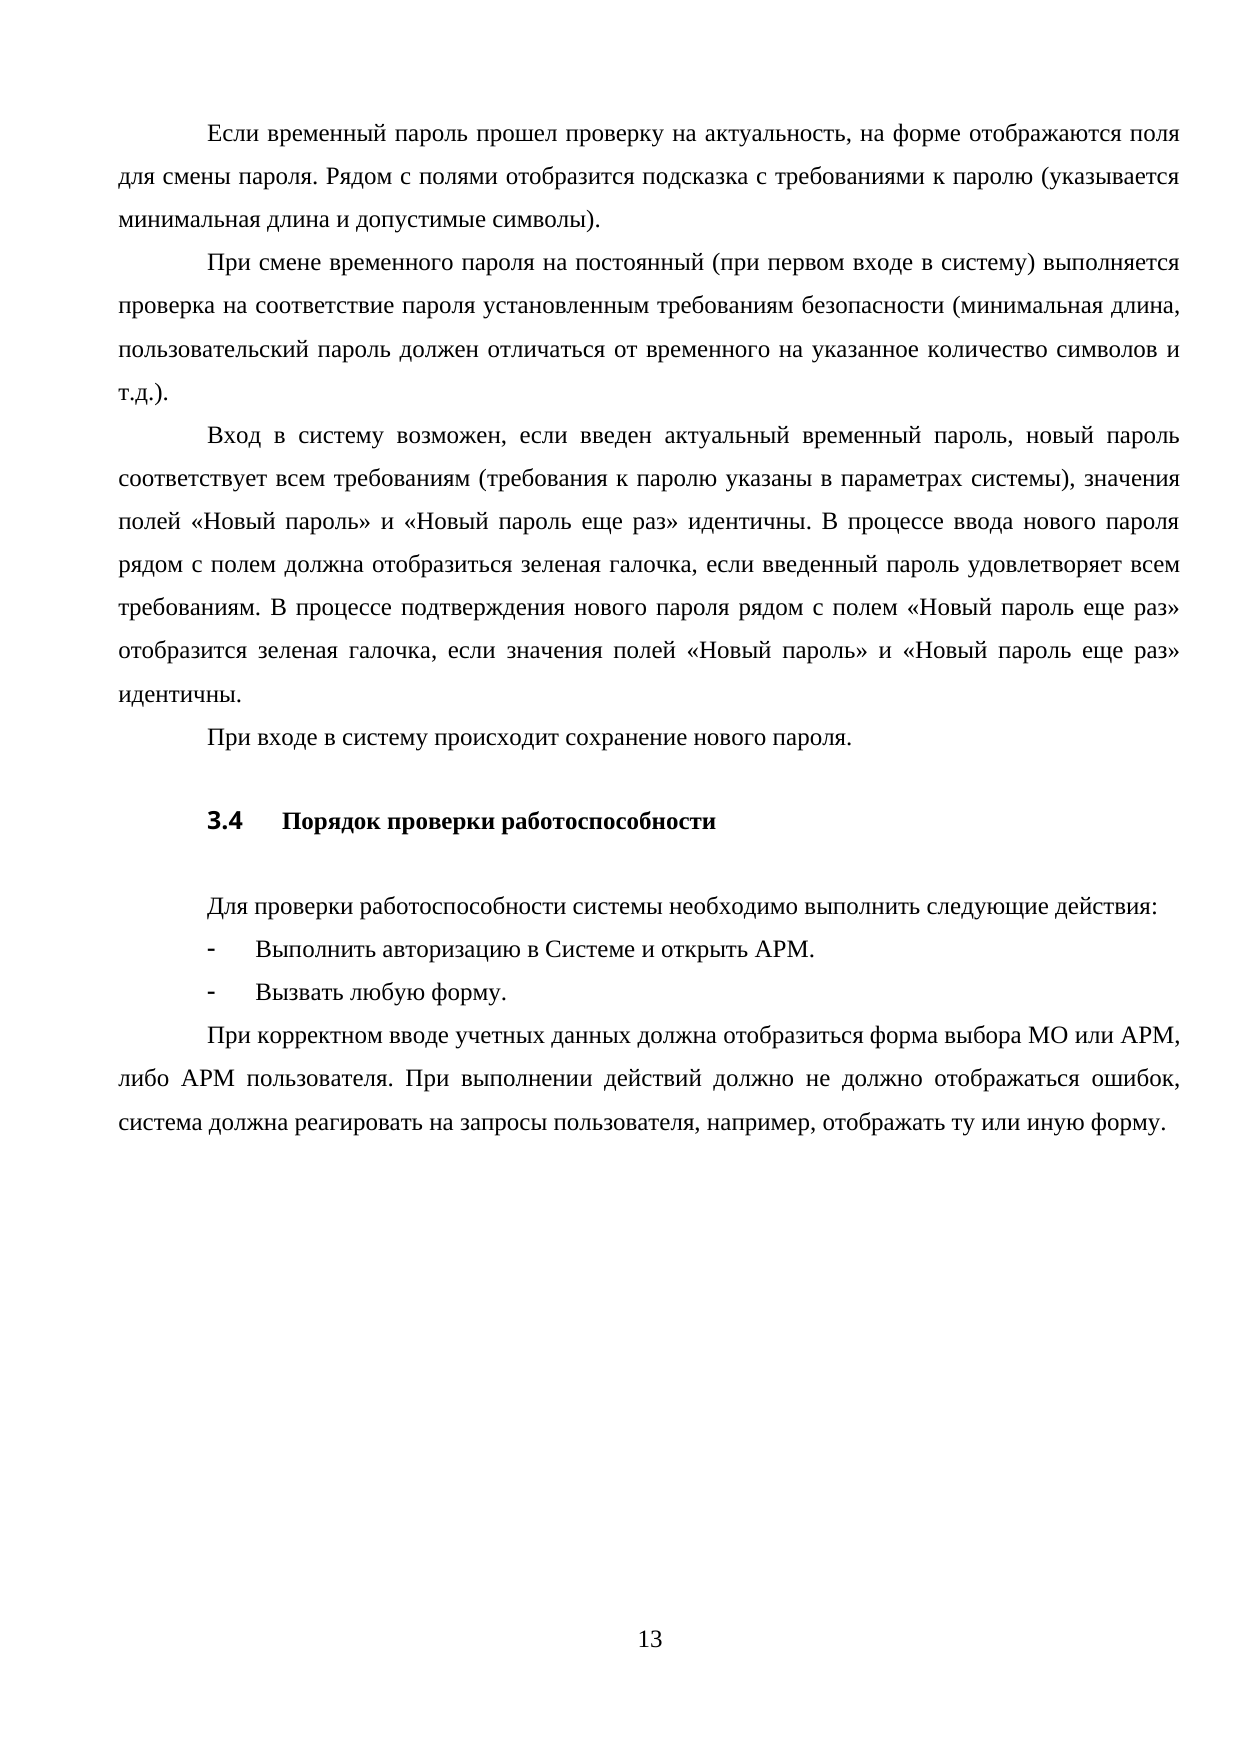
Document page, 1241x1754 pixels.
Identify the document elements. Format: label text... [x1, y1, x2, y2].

text Для проверки работоспособности системы необходимо выполнить следующие действия: [118, 891, 1181, 920]
list Вызвать любую форму. [207, 977, 1181, 1006]
text При смене временного пароля на постоянный (при первом входе в систему) выполняется проверка на соответствие пароля установленным требованиям безопасности (минимальная длина, пользовательский пароль должен отличаться от временного на указанное количество символов и т.д.). [118, 247, 1181, 406]
list Выполнить авторизацию в Системе и открыть АРМ. [207, 934, 1181, 963]
text При корректном вводе учетных данных должна отобразиться форма выбора МО или АРМ, либо АРМ пользователя. При выполнении действий должно не должно отображаться ошибок, система должна реагировать на запросы пользователя, например, отображать ту или иную форму. [118, 1020, 1181, 1135]
subtitle Порядок проверки работоспособности [207, 802, 1181, 837]
text При входе в систему происходит сохранение нового пароля. [118, 722, 1181, 751]
text Если временный пароль прошел проверку на актуальность, на форме отображаются поля для смены пароля. Рядом с полями отобразится подсказка с требованиями к паролю (указывается минимальная длина и допустимые символы). [118, 118, 1181, 233]
text Вход в систему возможен, если введен актуальный временный пароль, новый пароль соответствует всем требованиям (требования к паролю указаны в параметрах системы), значения полей «Новый пароль» и «Новый пароль еще раз» идентичны. В процессе ввода нового пароля рядом с полем должна отобразиться зеленая галочка, если введенный пароль удовлетворяет всем требованиям. В процессе подтверждения нового пароля рядом с полем «Новый пароль еще раз» отобразится зеленая галочка, если значения полей «Новый пароль» и «Новый пароль еще раз» идентичны. [118, 420, 1181, 707]
